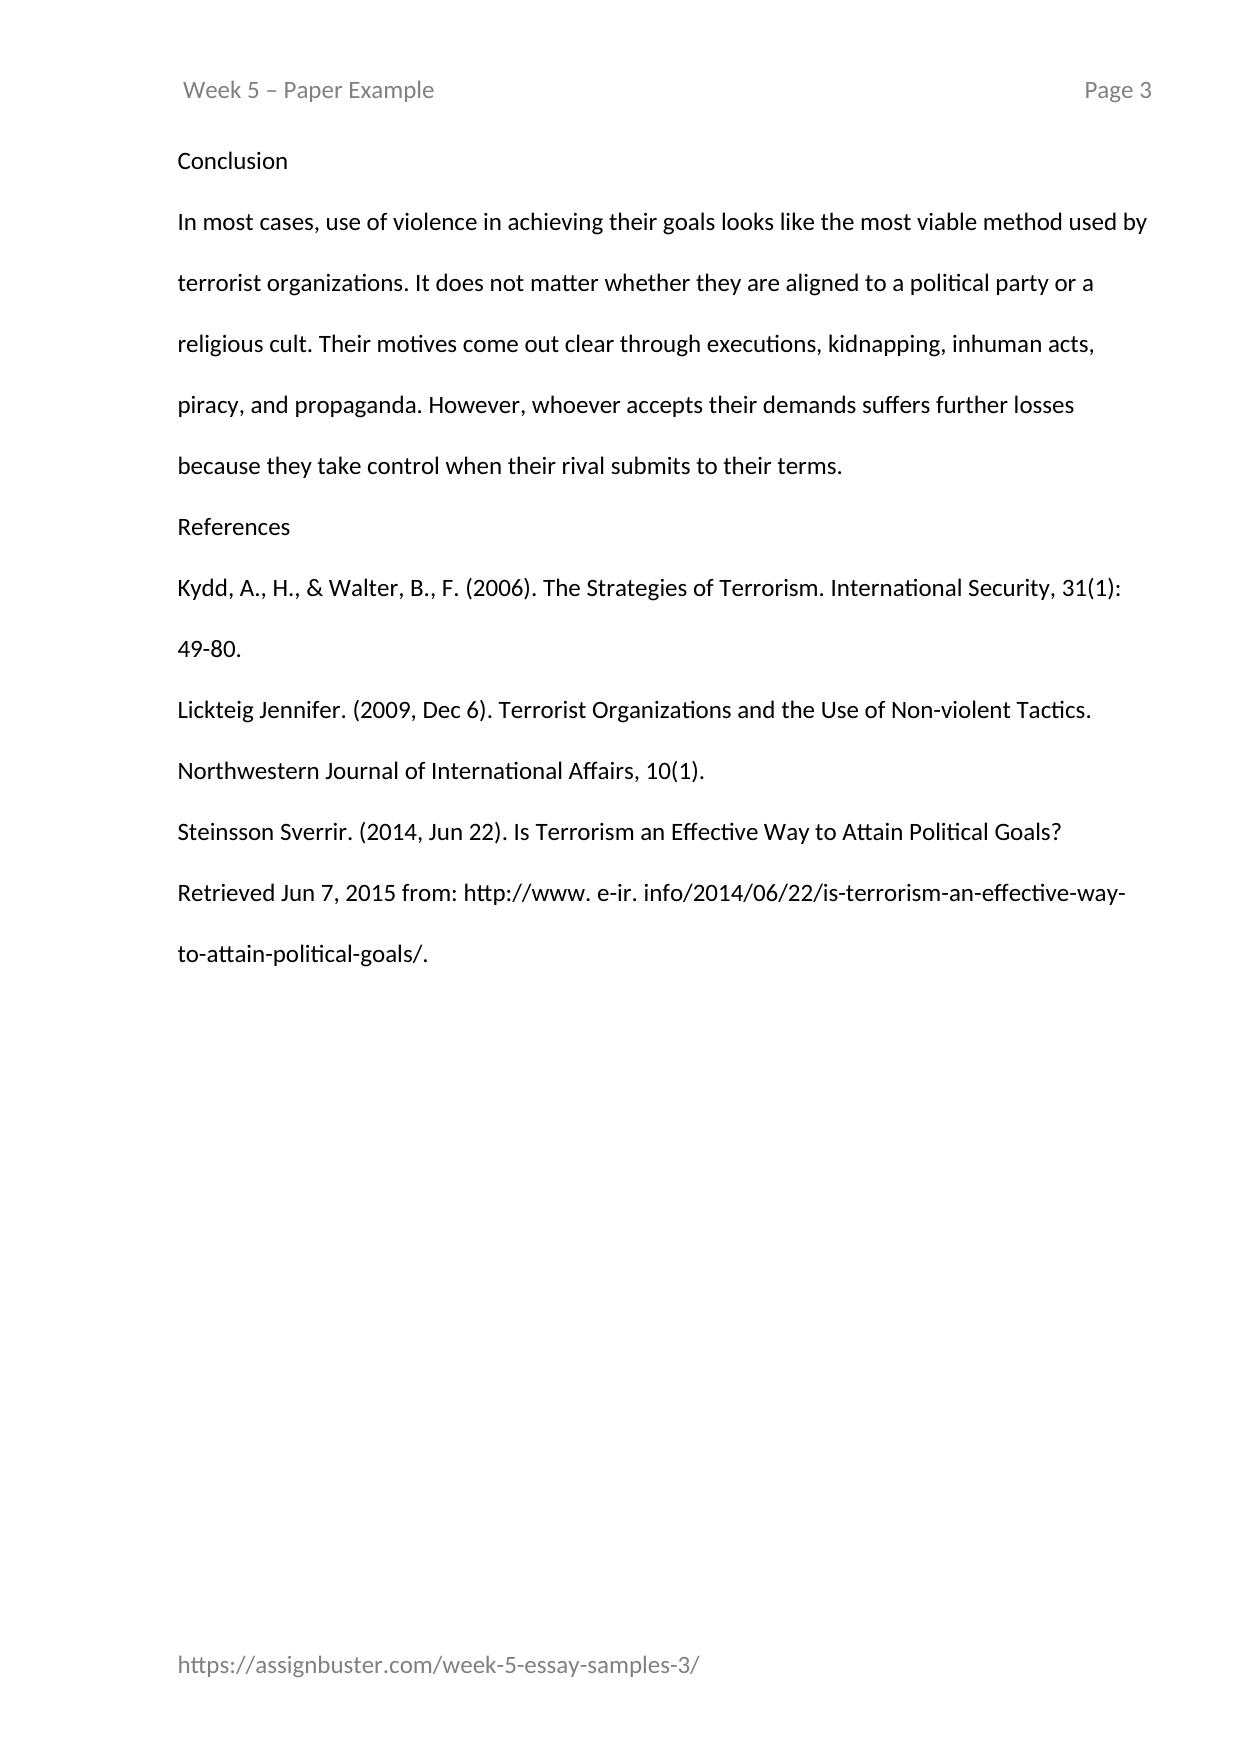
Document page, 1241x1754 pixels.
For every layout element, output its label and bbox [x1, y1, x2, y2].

text [177, 145, 1152, 969]
